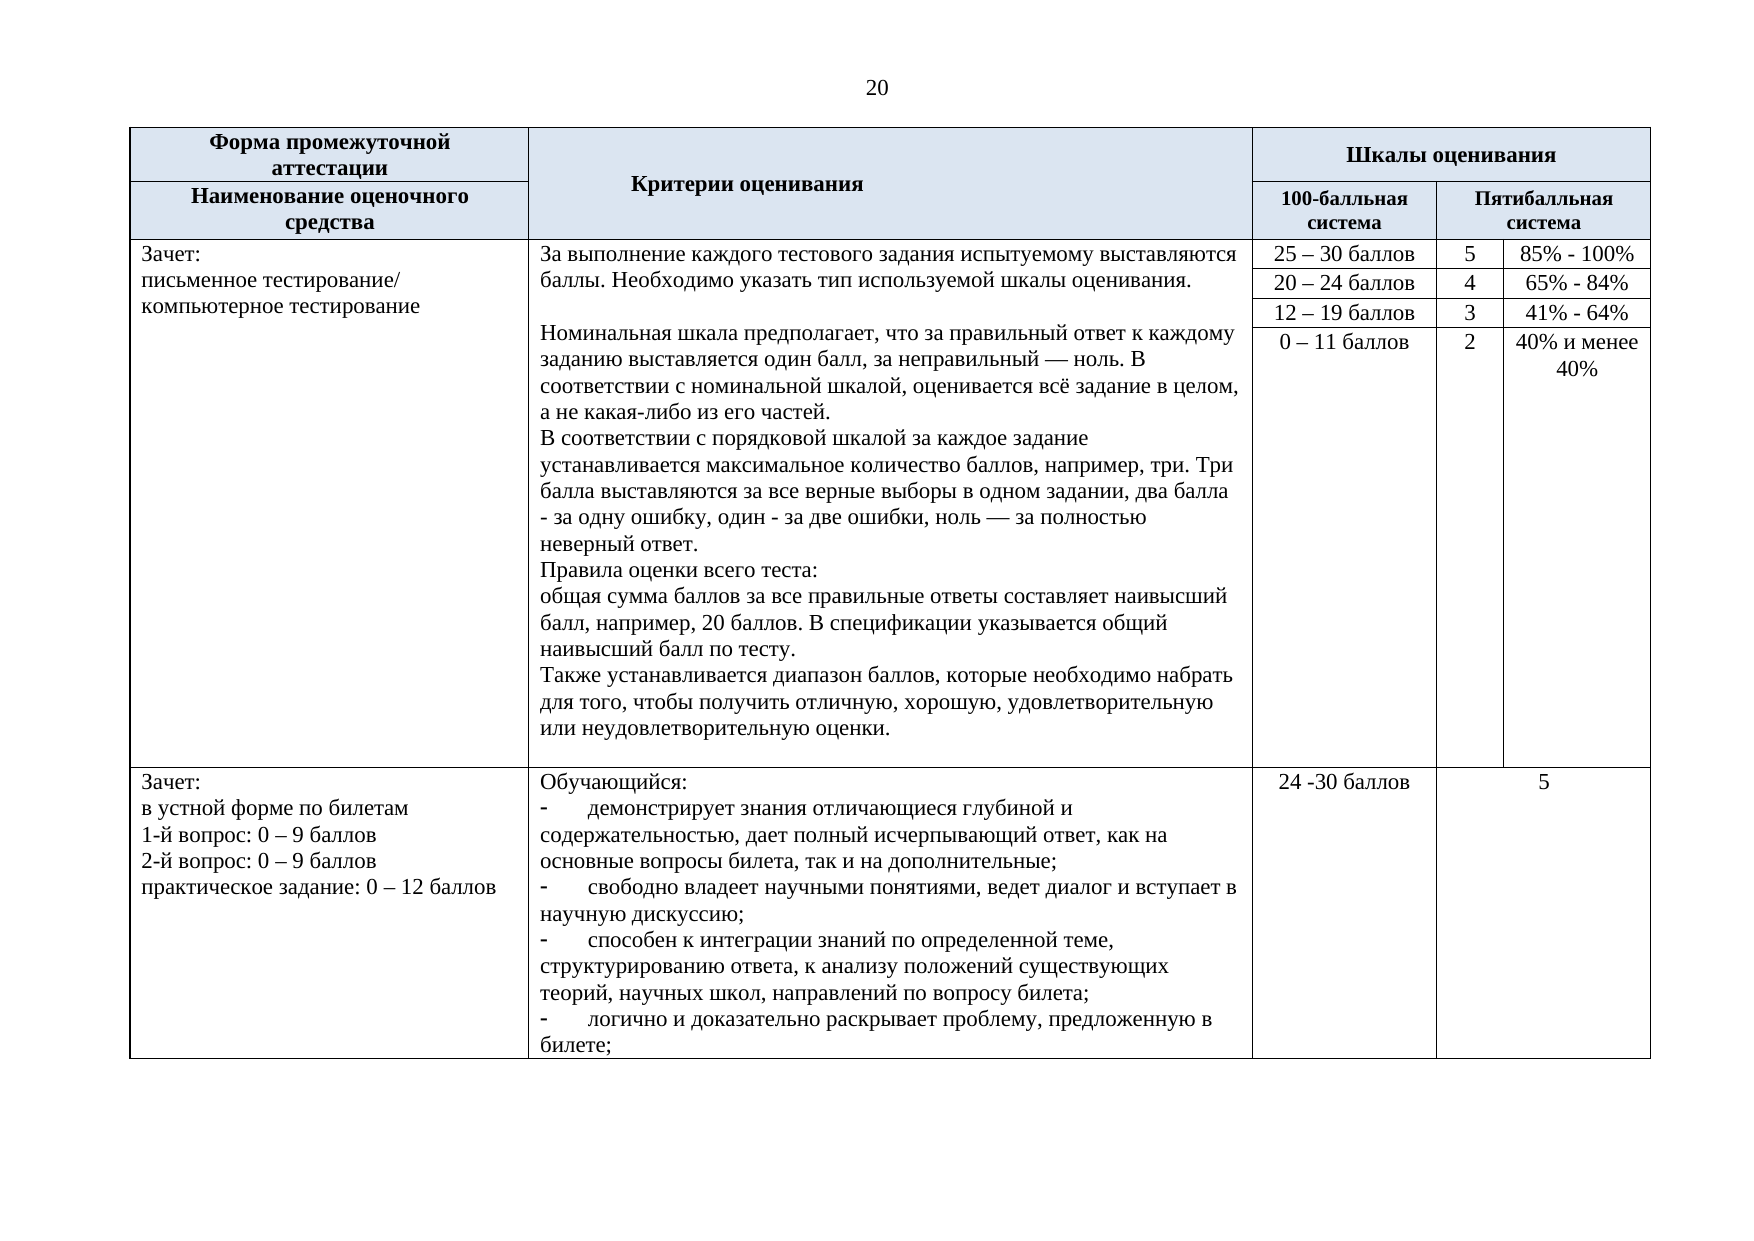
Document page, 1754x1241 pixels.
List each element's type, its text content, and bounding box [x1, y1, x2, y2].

table_cell 12 – 19 баллов [1253, 299, 1436, 327]
table_cell 24 -30 баллов [1253, 768, 1436, 1058]
table_header Шкалы оценивания [1253, 128, 1650, 181]
table_cell Зачет: письменное тестирование/ компьютерное тестирование [131, 240, 528, 767]
table_cell 25 – 30 баллов [1253, 240, 1436, 268]
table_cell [529, 768, 1252, 1058]
table_cell Пятибалльная система [1437, 182, 1650, 239]
table_cell 65% - 84% [1504, 269, 1650, 298]
table_cell 0 – 11 баллов [1253, 328, 1436, 767]
table_cell 5 [1437, 768, 1650, 1058]
table_cell 2 [1437, 328, 1503, 767]
table_cell 41% - 64% [1504, 299, 1650, 327]
table_cell 4 [1437, 269, 1503, 298]
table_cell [131, 768, 528, 1058]
table_header Форма промежуточной аттестации [131, 128, 528, 181]
table_cell 5 [1437, 240, 1503, 268]
table_cell 40% и менее 40% [1504, 328, 1650, 767]
table_cell Наименование оценочного средства [131, 182, 528, 239]
table_cell 20 – 24 баллов [1253, 269, 1436, 298]
table_cell 100-балльная система [1253, 182, 1436, 239]
table_cell За выполнение каждого тестового задания испытуемому выставляются баллы. Необходимо указать тип используемой шкалы оценивания. Номинальная шкала предполагает, что за правильный ответ к каждому заданию выставляется один балл, за неправильный — ноль. В соответствии с номинальной шкалой, оценивается всё задание в целом, а не какая-либо из его частей. В соответствии с порядковой шкалой за каждое задание устанавливается максимальное количество баллов, например, три. Три балла выставляются за все верные выборы в одном задании, два балла - за одну ошибку, один - за две ошибки, ноль — за полностью неверный ответ. Правила оценки всего теста: общая сумма баллов за все правильные ответы составляет наивысший балл, например, 20 баллов. В спецификации указывается общий наивысший балл по тесту. Также устанавливается диапазон баллов, которые необходимо набрать для того, чтобы получить отличную, хорошую, удовлетворительную или неудовлетворительную оценки. [529, 240, 1252, 767]
table_cell 3 [1437, 299, 1503, 327]
table_cell 85% - 100% [1504, 240, 1650, 268]
table_header Критерии оценивания [529, 128, 1252, 239]
